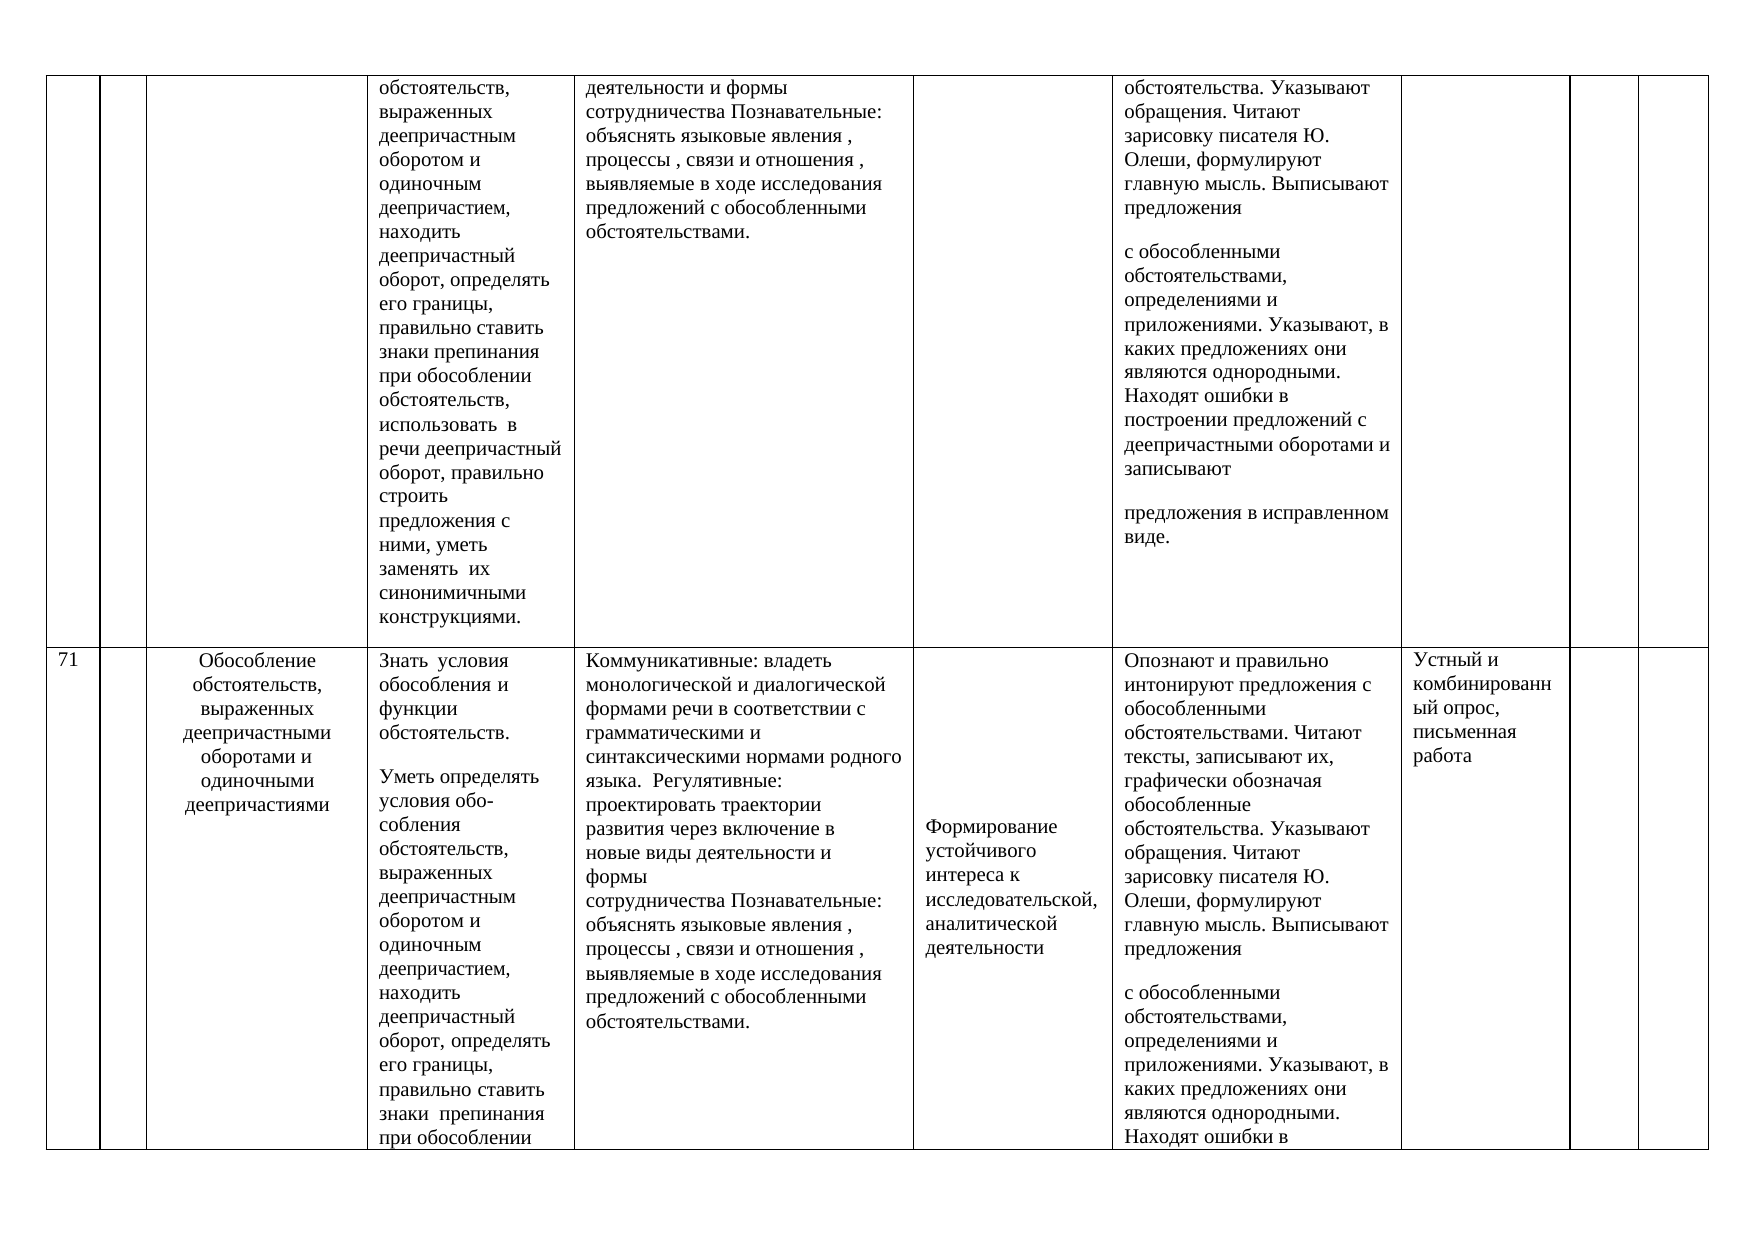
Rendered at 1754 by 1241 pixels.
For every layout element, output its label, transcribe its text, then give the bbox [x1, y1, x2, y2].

table_cell Опознают и правильно интонируют предложения с обособленными обстоятельствами. Читают тексты, записывают их, графически обозначая обособленные обстоятельства. Указывают обращения. Читают зарисовку писателя Ю. Олеши, формулируют главную мысль. Выписывают предложения с обособленными обстоятельствами, определениями и приложениями. Указывают, в каких предложениях они являются однородными. Находят ошибки в [1113, 648, 1401, 1149]
table_cell Знать условия обособления и функции обстоятельств. Уметь определять условия обо- собления обстоятельств, выраженных деепричастным оборотом и одиночным деепричастием, находить деепричастный оборот, определять его границы, правильно ставить знаки препинания при обособлении [368, 648, 574, 1149]
table_header деятельности и формы сотрудничества Познавательные: объяснять языковые явления , процессы , связи и отношения , выявляемые в ходе исследования предложений с обособленными обстоятельствами. [575, 76, 913, 647]
table_header обстоятельства. Указывают обращения. Читают зарисовку писателя Ю. Олеши, формулируют главную мысль. Выписывают предложения с обособленными обстоятельствами, определениями и приложениями. Указывают, в каких предложениях они являются однородными. Находят ошибки в построении предложений с деепричастными оборотами и записывают предложения в исправленном виде. [1113, 76, 1401, 647]
table_header [914, 76, 1112, 647]
table_cell [101, 648, 146, 1149]
table_cell 71 [47, 648, 99, 1149]
table_cell Коммуникативные: владеть монологической и диалогической формами речи в соответствии с грамматическими и синтаксическими нормами родного языка. Регулятивные: проектировать траектории развития через включение в новые виды деятельности и формы сотрудничества Познавательные: объяснять языковые явления , процессы , связи и отношения , выявляемые в ходе исследования предложений с обособленными обстоятельствами. [575, 648, 913, 1149]
table_header [1639, 76, 1708, 647]
table_header [1571, 76, 1638, 647]
table_cell Обособление обстоятельств, выраженных деепричастными оборотами и одиночными деепричастиями [147, 648, 367, 1149]
table_cell [1571, 648, 1638, 1149]
table_header обстоятельств, выраженных деепричастным оборотом и одиночным деепричастием, находить деепричастный оборот, определять его границы, правильно ставить знаки препинания при обособлении обстоятельств, использовать в речи деепричастный оборот, правильно строить предложения с ними, уметь заменять их синонимичными конструкциями. [368, 76, 574, 647]
table_cell [1639, 648, 1708, 1149]
table_header [1402, 76, 1569, 647]
table_cell Устный и комбинированн ый опрос, письменная работа [1402, 648, 1569, 1149]
table_header [101, 76, 146, 647]
table_cell Формирование устойчивого интереса к исследовательской, аналитической деятельности [914, 648, 1112, 1149]
table_header [47, 76, 99, 647]
table_header [147, 76, 367, 647]
